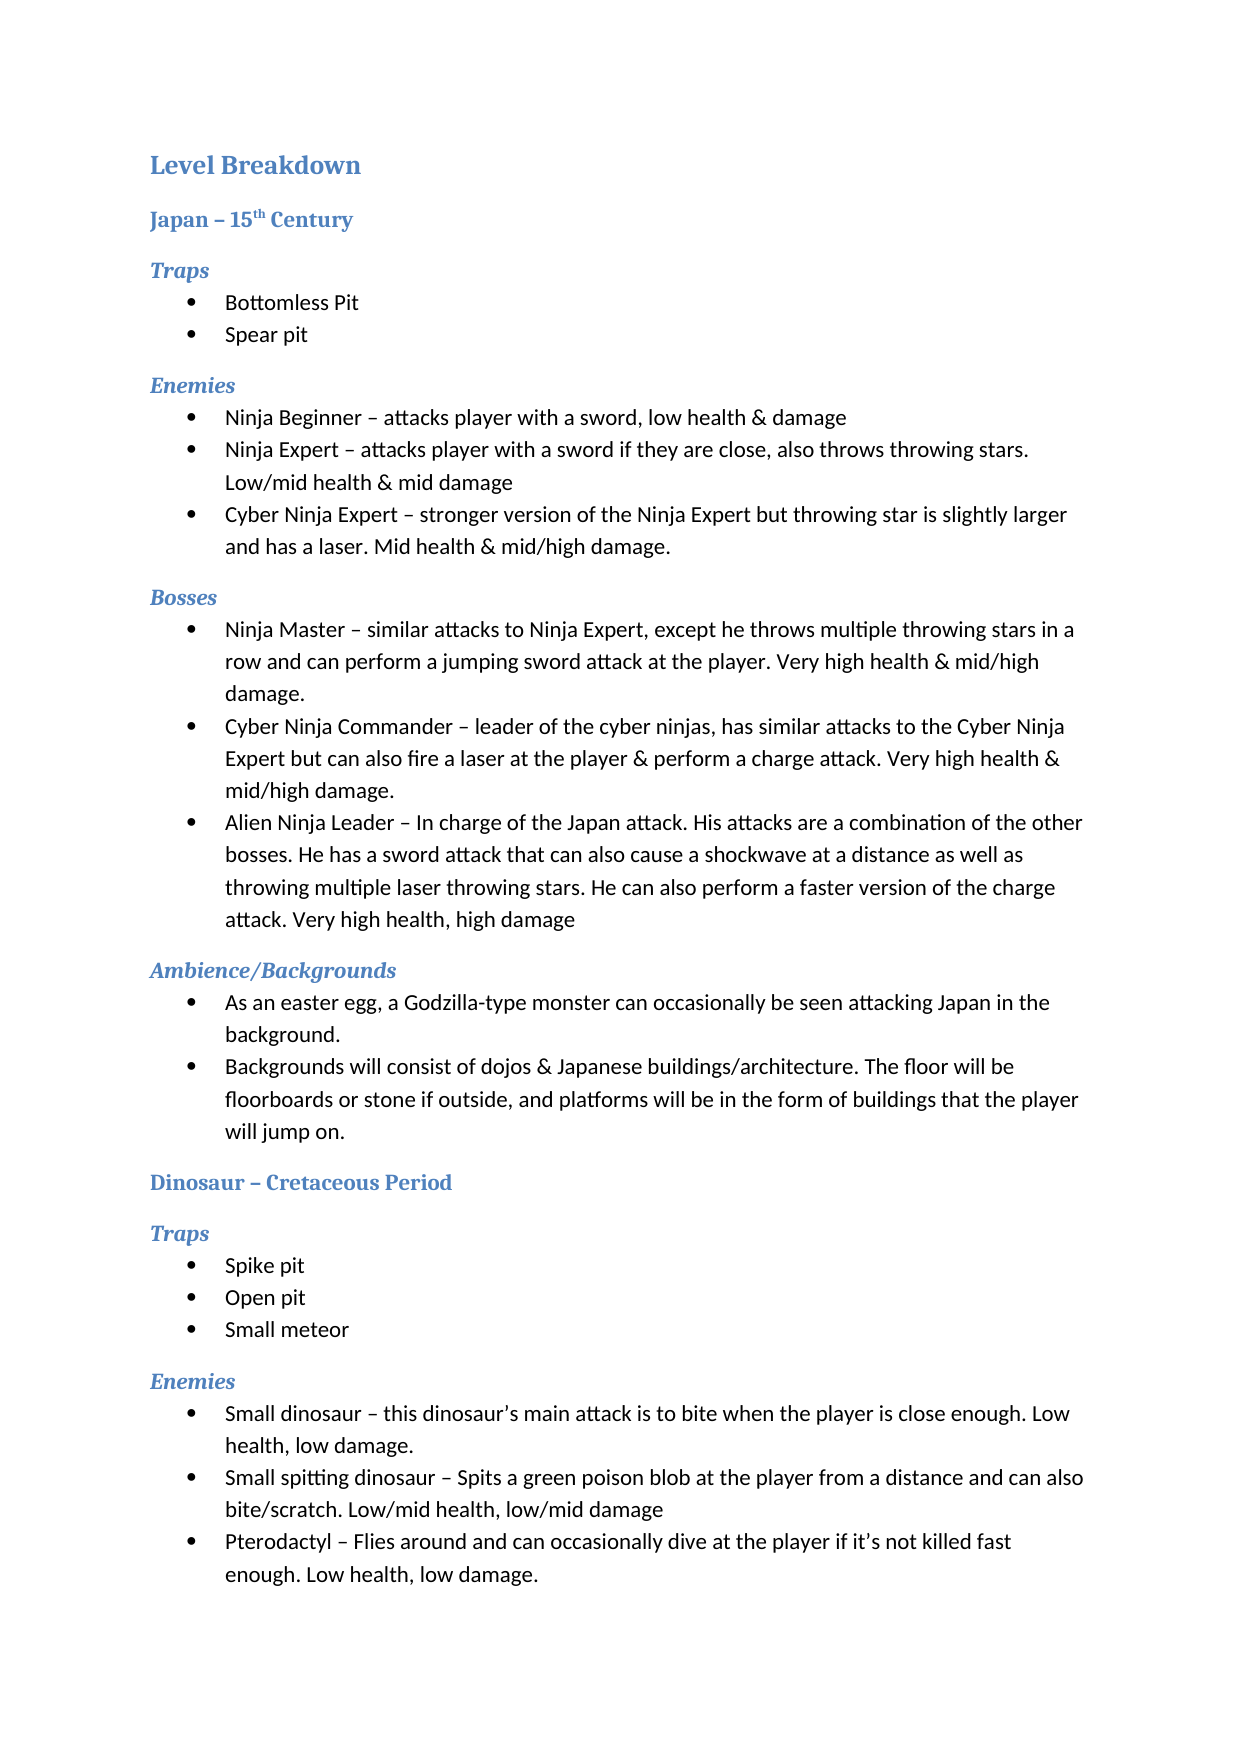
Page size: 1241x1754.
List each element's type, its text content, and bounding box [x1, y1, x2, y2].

list Alien Ninja Leader – In charge of the Japan attack. His attacks are a combination of the other bosses. He has a sword attack that can also cause a shockwave at a distance as well as throwing multiple laser throwing stars. He can also perform a faster version of the charge attack. Very high health, high damage [187, 808, 1090, 933]
subtitle Traps [150, 1221, 1090, 1247]
list Small meteor [187, 1316, 1090, 1343]
list Ninja Beginner – attacks player with a sword, low health & damage [187, 403, 1090, 431]
list As an easter egg, a Godzilla-type monster can occasionally be seen attacking Japan in the background. [187, 988, 1090, 1048]
list Pterodactyl – Flies around and can occasionally dive at the player if it’s not killed fast enough. Low health, low damage. [187, 1527, 1090, 1588]
list Ninja Expert – attacks player with a sword if they are close, also throws throwing stars. Low/mid health & mid damage [187, 435, 1090, 496]
subtitle Level Breakdown [150, 150, 1090, 181]
list Open pit [187, 1283, 1090, 1311]
list Small spitting dinosaur – Spits a green poison blob at the player from a distance and can also bite/scratch. Low/mid health, low/mid damage [187, 1463, 1090, 1523]
subtitle Bosses [150, 585, 1090, 611]
list Small dinosaur – this dinosaur’s main attack is to bite when the player is close enough. Low health, low damage. [187, 1399, 1090, 1459]
subtitle Dinosaur – Cretaceous Period [150, 1170, 1090, 1196]
list Bottomless Pit [187, 288, 1090, 316]
subtitle Traps [150, 258, 1090, 284]
subtitle Enemies [150, 1368, 1090, 1395]
subtitle Japan – 15th Century [150, 207, 1090, 233]
list Cyber Ninja Expert – stronger version of the Ninja Expert but throwing star is slightly larger and has a laser. Mid health & mid/high damage. [187, 500, 1090, 560]
list Backgrounds will consist of dojos & Japanese buildings/architecture. The floor will be floorboards or stone if outside, and platforms will be in the form of buildings that the player will jump on. [187, 1052, 1090, 1145]
list Ninja Master – similar attacks to Ninja Expert, except he throws multiple throwing stars in a row and can perform a jumping sword attack at the player. Very high health & mid/high damage. [187, 615, 1090, 708]
list Spike pit [187, 1251, 1090, 1279]
list Spear pit [187, 320, 1090, 348]
list Cyber Ninja Commander – leader of the cyber ninjas, has similar attacks to the Cyber Ninja Expert but can also fire a laser at the player & perform a charge attack. Very high health & mid/high damage. [187, 712, 1090, 804]
subtitle Enemies [150, 373, 1090, 399]
subtitle Ambience/Backgrounds [150, 958, 1090, 984]
